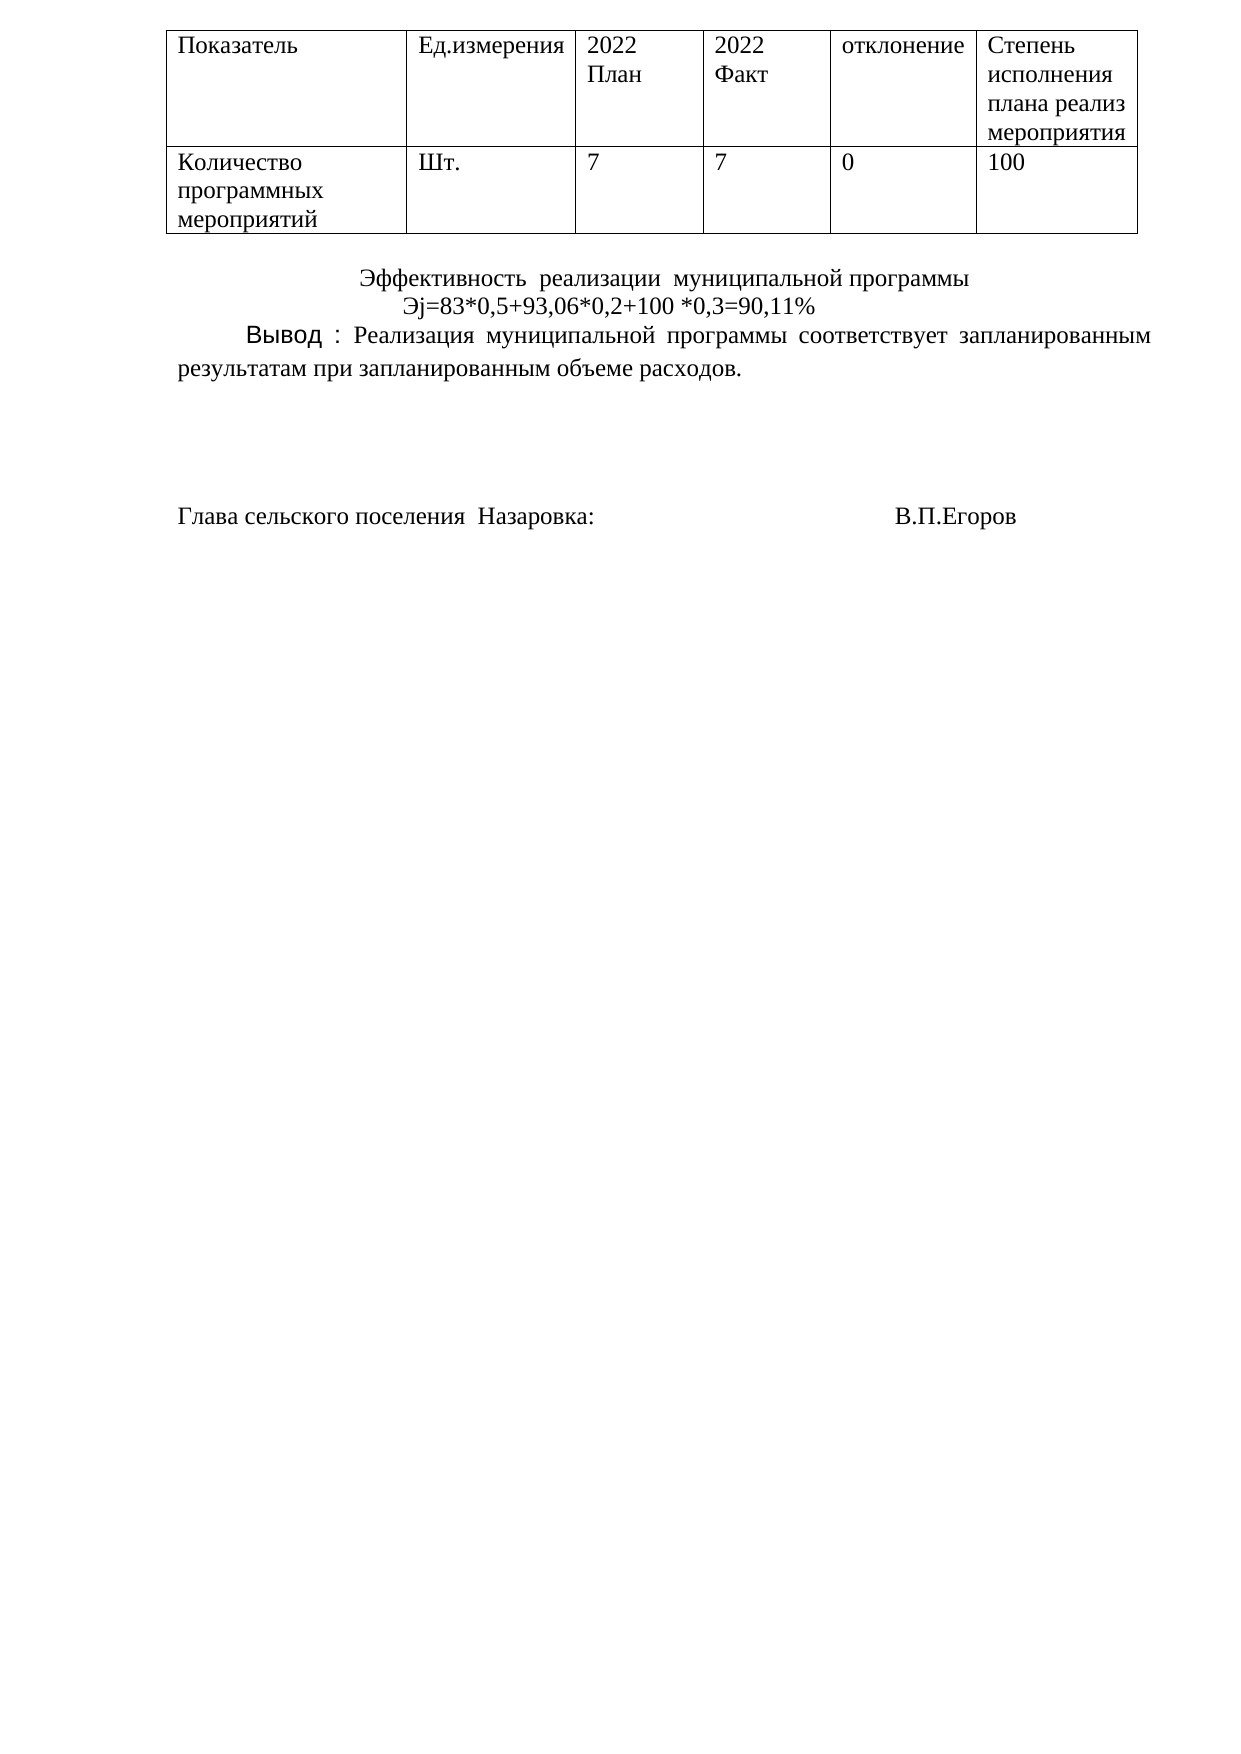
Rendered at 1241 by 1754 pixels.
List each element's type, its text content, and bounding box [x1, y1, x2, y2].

table_header 2022 План [576, 31, 703, 146]
table_cell 100 [977, 147, 1137, 233]
table_cell 7 [576, 147, 703, 233]
table_cell Количество программных мероприятий [167, 147, 406, 233]
table_cell Шт. [407, 147, 575, 233]
table_header Показатель [167, 31, 406, 146]
text Эффективность реализации муниципальной программы [177, 263, 1152, 291]
table_header Степень исполнения плана реализ мероприятия [977, 31, 1137, 146]
text Эj=83*0,5+93,06*0,2+100 *0,3=90,11% [177, 291, 1152, 320]
text Вывод : Реализация муниципальной программы соответствует запланированным результатам при запланированным объеме расходов. [177, 320, 1152, 382]
table_header отклонение [831, 31, 976, 146]
table_cell 7 [704, 147, 830, 233]
table_header Ед.измерения [407, 31, 575, 146]
table_header 2022 Факт [704, 31, 830, 146]
text Глава сельского поселения Назаровка: В.П.Егоров [177, 501, 1152, 530]
table_cell 0 [831, 147, 976, 233]
